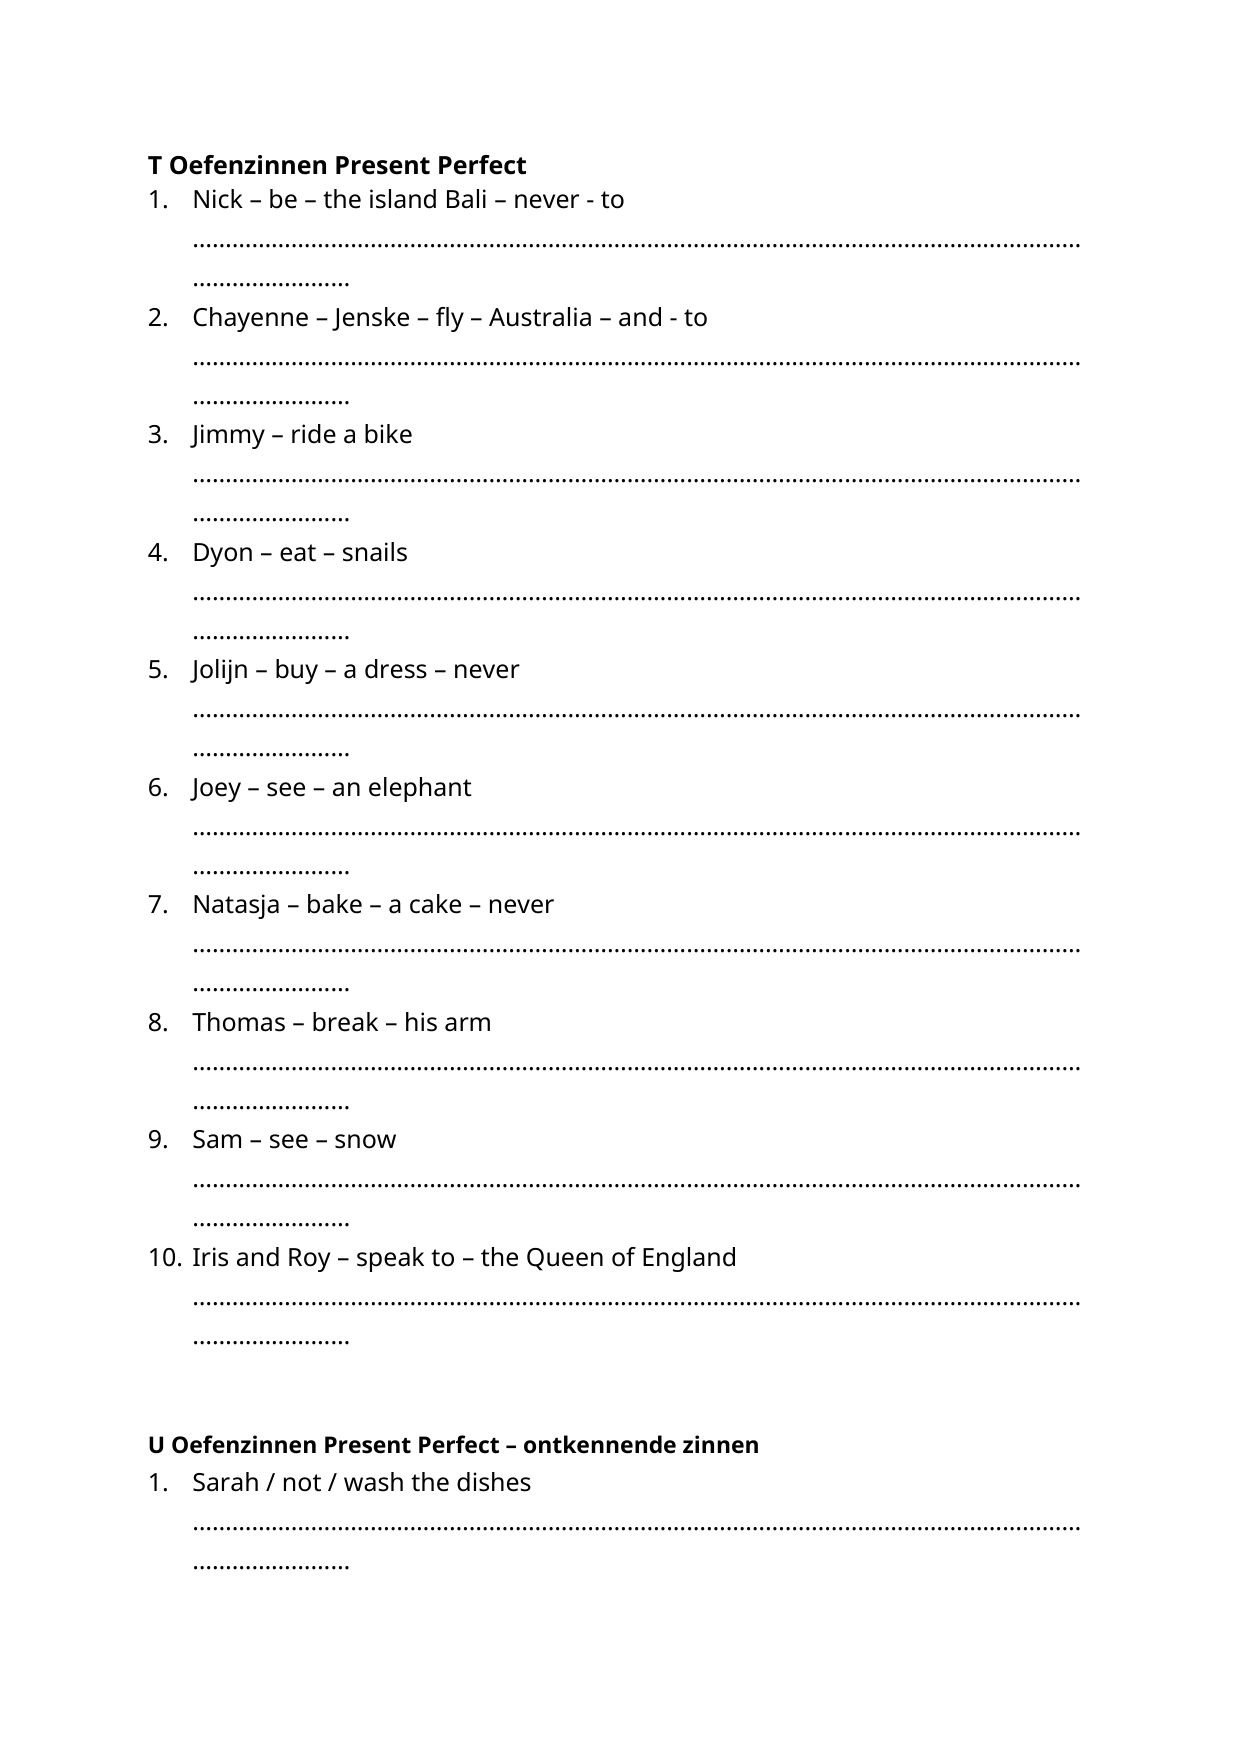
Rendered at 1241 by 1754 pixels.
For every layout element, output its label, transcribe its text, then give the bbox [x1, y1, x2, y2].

text …………………………………………………………………………………………………………………………………………… [192, 221, 1093, 294]
text …………………………………………………………………………………………………………………………………………… [192, 573, 1093, 647]
list Iris and Roy – speak to – the Queen of England [148, 1239, 1093, 1273]
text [192, 1278, 1093, 1352]
list Joey – see – an elephant [148, 769, 1093, 803]
list Sarah / not / wash the dishes [148, 1464, 1093, 1498]
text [192, 1504, 1093, 1577]
text …………………………………………………………………………………………………………………………………………… [192, 808, 1093, 882]
list Chayenne – Jenske – fly – Australia – and - to [148, 299, 1093, 333]
list Jolijn – buy – a dress – never [148, 652, 1093, 686]
list Sam – see – snow [148, 1122, 1093, 1156]
list Nick – be – the island Bali – never - to [148, 182, 1093, 216]
text …………………………………………………………………………………………………………………………………………… [192, 456, 1093, 529]
text …………………………………………………………………………………………………………………………………………… [192, 926, 1093, 999]
text …………………………………………………………………………………………………………………………………………… [192, 1161, 1093, 1234]
text …………………………………………………………………………………………………………………………………………… [192, 1043, 1093, 1117]
list Thomas – break – his arm [148, 1004, 1093, 1038]
list Dyon – eat – snails [148, 534, 1093, 568]
list Natasja – bake – a cake – never [148, 887, 1093, 921]
text T Oefenzinnen Present Perfect [148, 148, 1093, 182]
text …………………………………………………………………………………………………………………………………………… [192, 691, 1093, 764]
text …………………………………………………………………………………………………………………………………………… [192, 338, 1093, 412]
list Jimmy – ride a bike [148, 417, 1093, 451]
text U Oefenzinnen Present Perfect – ontkennende zinnen [148, 1428, 1093, 1460]
